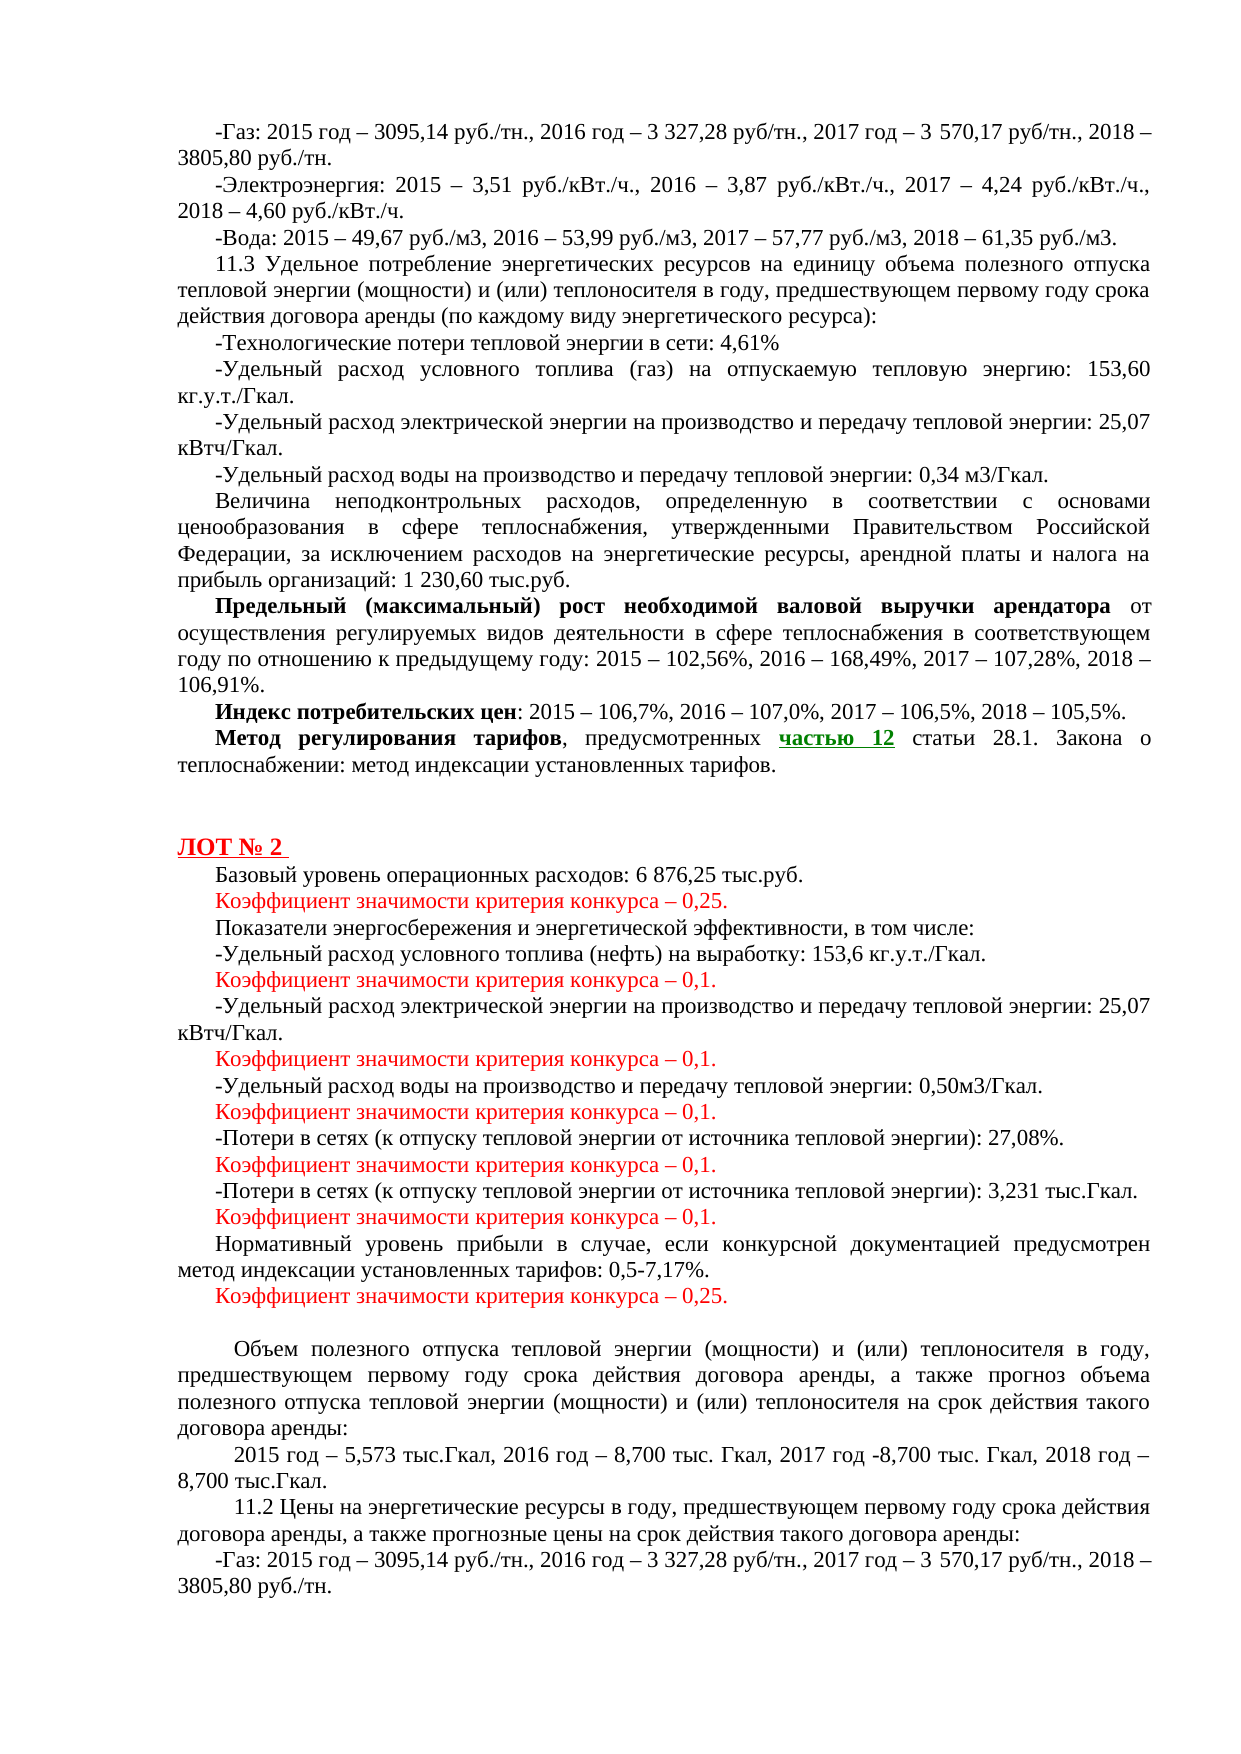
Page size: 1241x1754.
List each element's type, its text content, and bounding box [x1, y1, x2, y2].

text Показатели энергосбережения и энергетической эффективности, в том числе: [177, 913, 1152, 940]
text Объем полезного отпуска тепловой энергии (мощности) и (или) теплоносителя в году, предшествующем первому году срока действия договора аренды, а также прогноз объема полезного отпуска тепловой энергии (мощности) и (или) теплоносителя на срок действия такого договора аренды: [177, 1335, 1152, 1441]
text ЛОТ № 2 [177, 832, 1152, 861]
text Базовый уровень операционных расходов: 6 876,25 тыс.руб. [177, 861, 1152, 887]
text Нормативный уровень прибыли в случае, если конкурсной документацией предусмотрен метод индексации установленных тарифов: 0,5-7,17%. [177, 1230, 1152, 1282]
text -Удельный расход условного топлива (нефть) на выработку: 153,6 кг.у.т./Гкал. [177, 940, 1152, 966]
text -Технологические потери тепловой энергии в сети: 4,61% [177, 329, 1152, 355]
text -Удельный расход электрической энергии на производство и передачу тепловой энергии: 25,07 кВтч/Гкал. [177, 993, 1152, 1045]
text -Вода: 2015 – 49,67 руб./м3, 2016 – 53,99 руб./м3, 2017 – 57,77 руб./м3, 2018 – 61,35 руб./м3. [177, 223, 1152, 250]
text Коэффициент значимости критерия конкурса – 0,25. [177, 887, 1152, 913]
text Предельный (максимальный) рост необходимой валовой выручки арендатора от осуществления регулируемых видов деятельности в сфере теплоснабжения в соответствующем году по отношению к предыдущему году: 2015 – 102,56%, 2016 – 168,49%, 2017 – 107,28%, 2018 – 106,91%. [177, 592, 1152, 698]
text 2015 год – 5,573 тыс.Гкал, 2016 год – 8,700 тыс. Гкал, 2017 год -8,700 тыс. Гкал, 2018 год – 8,700 тыс.Гкал. [177, 1441, 1152, 1493]
text -Потери в сетях (к отпуску тепловой энергии от источника тепловой энергии): 27,08%. [177, 1124, 1152, 1151]
text -Электроэнергия: 2015 – 3,51 руб./кВт./ч., 2016 – 3,87 руб./кВт./ч., 2017 – 4,24 руб./кВт./ч., 2018 – 4,60 руб./кВт./ч. [177, 171, 1152, 223]
text Коэффициент значимости критерия конкурса – 0,1. [177, 1203, 1152, 1230]
text -Удельный расход электрической энергии на производство и передачу тепловой энергии: 25,07 кВтч/Гкал. [177, 408, 1152, 461]
text Величина неподконтрольных расходов, определенную в соответствии с основами ценообразования в сфере теплоснабжения, утвержденными Правительством Российской Федерации, за исключением расходов на энергетические ресурсы, арендной платы и налога на прибыль организаций: 1 230,60 тыс.руб. [177, 487, 1152, 592]
text 11.2 Цены на энергетические ресурсы в году, предшествующем первому году срока действия договора аренды, а также прогнозные цены на срок действия такого договора аренды: [177, 1493, 1152, 1546]
text -Газ: 2015 год – 3095,14 руб./тн., 2016 год – 3 327,28 руб/тн., 2017 год – 3 570,17 руб/тн., 2018 – 3805,80 руб./тн. [177, 118, 1152, 171]
text -Удельный расход условного топлива (газ) на отпускаемую тепловую энергию: 153,60 кг.у.т./Гкал. [177, 355, 1152, 408]
text -Удельный расход воды на производство и передачу тепловой энергии: 0,50м3/Гкал. [177, 1072, 1152, 1098]
text Индекс потребительских цен: 2015 – 106,7%, 2016 – 107,0%, 2017 – 106,5%, 2018 – 105,5%. [177, 698, 1152, 724]
text Коэффициент значимости критерия конкурса – 0,25. [177, 1282, 1152, 1309]
text -Удельный расход воды на производство и передачу тепловой энергии: 0,34 м3/Гкал. [177, 461, 1152, 487]
text Коэффициент значимости критерия конкурса – 0,1. [177, 1045, 1152, 1072]
text -Газ: 2015 год – 3095,14 руб./тн., 2016 год – 3 327,28 руб/тн., 2017 год – 3 570,17 руб/тн., 2018 – 3805,80 руб./тн. [177, 1546, 1152, 1599]
text Метод регулирования тарифов, предусмотренных частью 12 статьи 28.1. Закона о теплоснабжении: метод индексации установленных тарифов. [177, 724, 1152, 777]
text Коэффициент значимости критерия конкурса – 0,1. [177, 966, 1152, 993]
text -Потери в сетях (к отпуску тепловой энергии от источника тепловой энергии): 3,231 тыс.Гкал. [177, 1177, 1152, 1203]
text Коэффициент значимости критерия конкурса – 0,1. [177, 1098, 1152, 1124]
text 11.3 Удельное потребление энергетических ресурсов на единицу объема полезного отпуска тепловой энергии (мощности) и (или) теплоносителя в году, предшествующем первому году срока действия договора аренды (по каждому виду энергетического ресурса): [177, 250, 1152, 329]
text Коэффициент значимости критерия конкурса – 0,1. [177, 1151, 1152, 1177]
